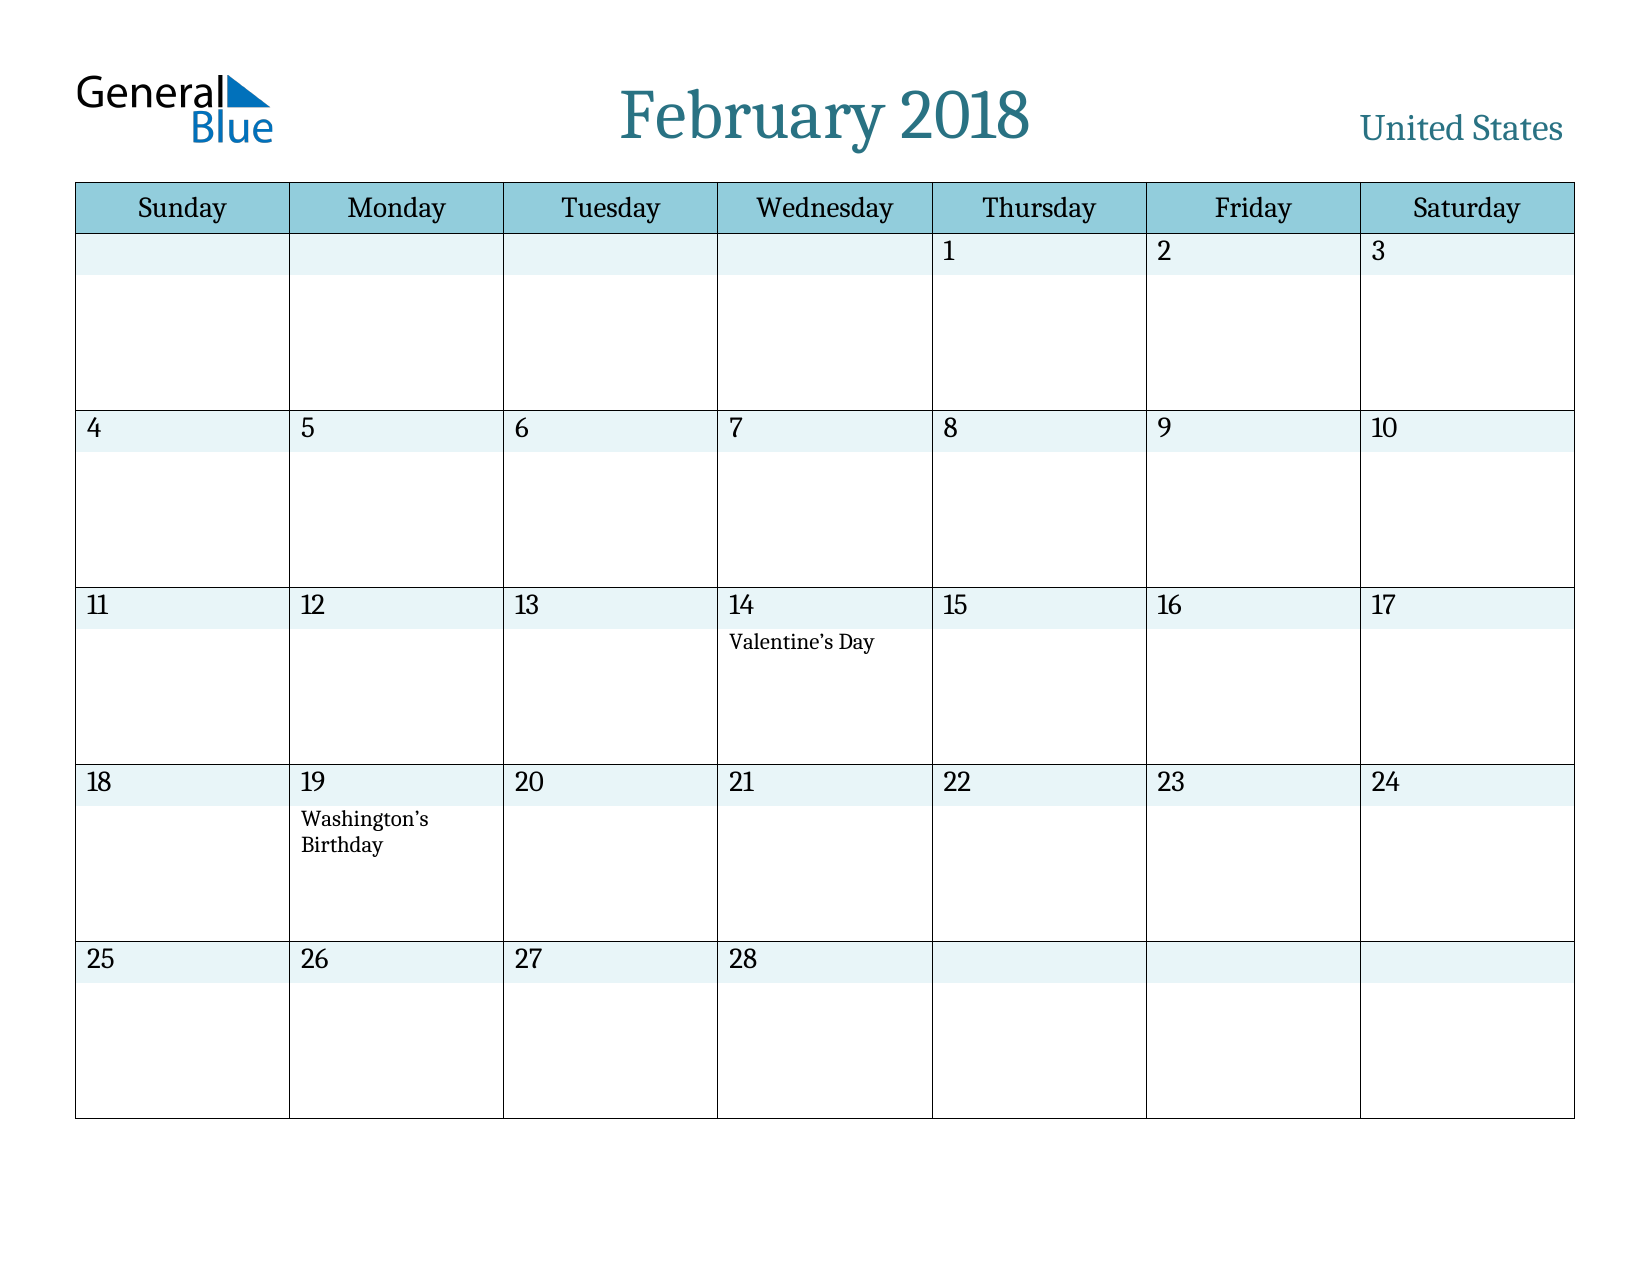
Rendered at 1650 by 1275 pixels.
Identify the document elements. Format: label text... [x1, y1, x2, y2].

table_cell [1361, 983, 1574, 1118]
table_cell [290, 234, 503, 275]
table_cell 25 [76, 942, 289, 983]
table_cell 6 [504, 411, 717, 452]
table_cell [76, 629, 289, 764]
table_cell 9 [1147, 411, 1360, 452]
table_cell [504, 806, 717, 941]
table_cell 21 [718, 765, 932, 806]
table_cell [1147, 275, 1360, 410]
table_cell 18 [76, 765, 289, 806]
table_cell [933, 275, 1146, 410]
table_cell [76, 275, 289, 410]
table_cell 24 [1361, 765, 1574, 806]
table_cell Tuesday [504, 183, 717, 233]
table_cell [933, 452, 1146, 587]
table_cell [718, 452, 932, 587]
table_cell Sunday [76, 183, 289, 233]
table_cell 17 [1361, 588, 1574, 629]
table_cell 11 [76, 588, 289, 629]
table_cell [290, 629, 503, 764]
table_header February 2018 [504, 75, 1146, 182]
table_cell 27 [504, 942, 717, 983]
table_cell Valentine’s Day [718, 629, 932, 764]
table_cell Monday [290, 183, 503, 233]
table_cell [1147, 942, 1360, 983]
table_cell [504, 629, 717, 764]
table_cell [933, 942, 1146, 983]
table_cell [1147, 452, 1360, 587]
table_cell 4 [76, 411, 289, 452]
table_cell [933, 806, 1146, 941]
table_cell [1147, 806, 1360, 941]
table_cell 1 [933, 234, 1146, 275]
table_cell [718, 983, 932, 1118]
table_cell [504, 234, 717, 275]
table_cell 26 [290, 942, 503, 983]
table_header United States [1146, 75, 1574, 182]
table_cell 16 [1147, 588, 1360, 629]
table_cell 5 [290, 411, 503, 452]
table_cell [76, 983, 289, 1118]
table_cell [718, 806, 932, 941]
table_cell Friday [1147, 183, 1360, 233]
table_cell [290, 275, 503, 410]
table_cell 2 [1147, 234, 1360, 275]
table_cell 22 [933, 765, 1146, 806]
table_cell [933, 629, 1146, 764]
table_cell 23 [1147, 765, 1360, 806]
table_cell Thursday [933, 183, 1146, 233]
table_cell [1147, 983, 1360, 1118]
table_cell [1361, 275, 1574, 410]
table_cell [504, 275, 717, 410]
table_cell [76, 452, 289, 587]
table_cell [76, 234, 289, 275]
picture [77, 75, 273, 143]
table_cell [76, 806, 289, 941]
table_cell [718, 234, 932, 275]
table_cell 8 [933, 411, 1146, 452]
table_cell [504, 452, 717, 587]
table_cell Saturday [1361, 183, 1574, 233]
table_cell [290, 452, 503, 587]
table_cell 14 [718, 588, 932, 629]
table_cell [933, 983, 1146, 1118]
table_cell 3 [1361, 234, 1574, 275]
table_cell Washington’s Birthday [290, 806, 503, 941]
table_cell [1361, 629, 1574, 764]
table_cell [290, 983, 503, 1118]
table_cell 15 [933, 588, 1146, 629]
table_cell 19 [290, 765, 503, 806]
table_cell 28 [718, 942, 932, 983]
table_cell 7 [718, 411, 932, 452]
table_cell 10 [1361, 411, 1574, 452]
table_cell [718, 275, 932, 410]
table_cell [504, 983, 717, 1118]
table_header [76, 75, 503, 182]
table_cell [1361, 942, 1574, 983]
table_cell 13 [504, 588, 717, 629]
table_cell Wednesday [718, 183, 932, 233]
table_cell [1361, 452, 1574, 587]
table_cell [1147, 629, 1360, 764]
table_cell [1361, 806, 1574, 941]
table_cell 12 [290, 588, 503, 629]
table_cell 20 [504, 765, 717, 806]
